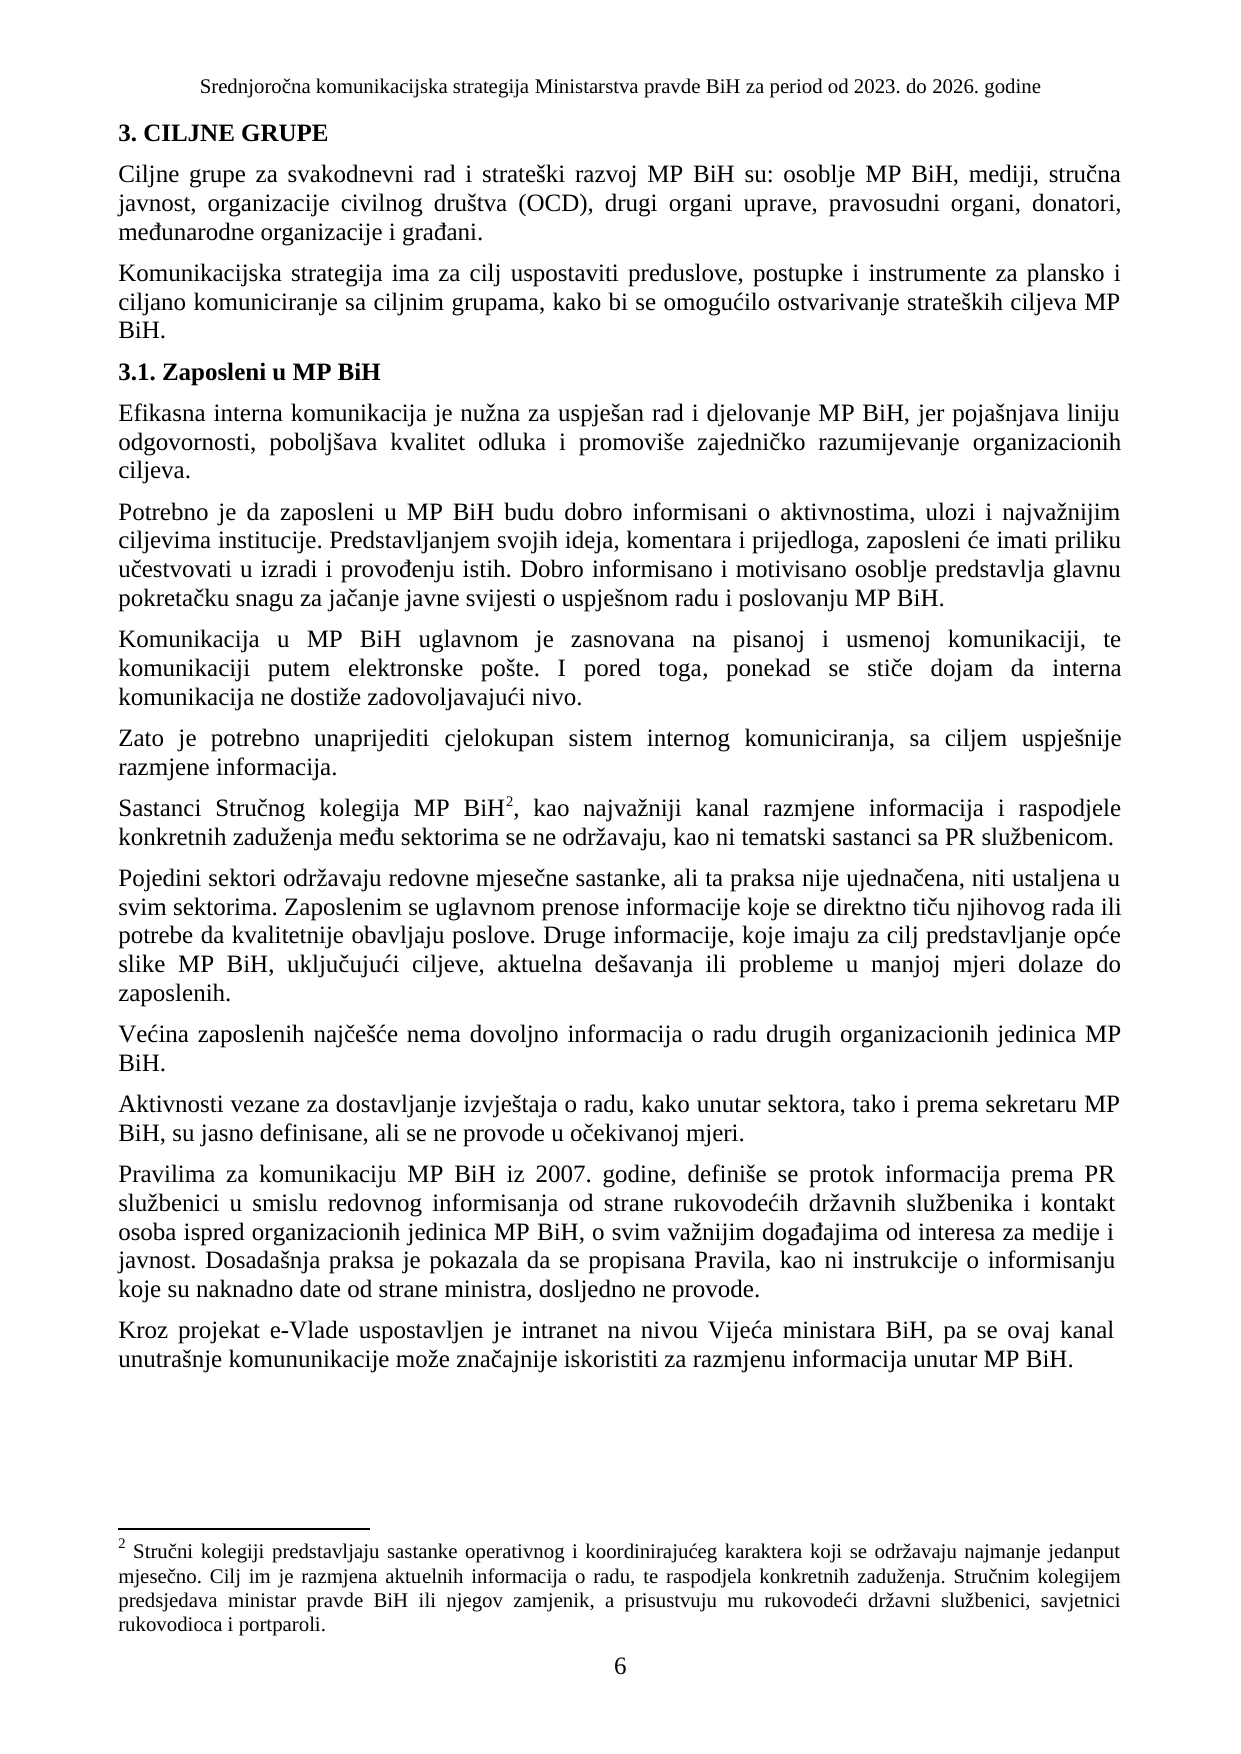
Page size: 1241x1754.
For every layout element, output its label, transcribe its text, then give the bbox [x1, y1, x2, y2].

text Ciljne grupe za svakodnevni rad i strateški razvoj MP BiH su: osoblje MP BiH, mediji, stručna javnost, organizacije civilnog društva (OCD), drugi organi uprave, pravosudni organi, donatori, međunarodne organizacije i građani. [118, 159, 1122, 246]
text Pojedini sektori održavaju redovne mjesečne sastanke, ali ta praksa nije ujednačena, niti ustaljena u svim sektorima. Zaposlenim se uglavnom prenose informacije koje se direktno tiču njihovog rada ili potrebe da kvalitetnije obavljaju poslove. Druge informacije, koje imaju za cilj predstavljanje opće slike MP BiH, uključujući ciljeve, aktuelna dešavanja ili probleme u manjoj mjeri dolaze do zaposlenih. [118, 863, 1122, 1007]
text Sastanci Stručnog kolegija MP BiH, kao najvažniji kanal razmjene informacija i raspodjele konkretnih zaduženja među sektorima se ne održavaju, kao ni tematski sastanci sa PR službenicom. [118, 793, 1122, 851]
text Zato je potrebno unaprijediti cjelokupan sistem internog komuniciranja, sa ciljem uspješnije razmjene informacija. [118, 723, 1122, 781]
text Kroz projekat e-Vlade uspostavljen je intranet na nivou Vijeća ministara BiH, pa se ovaj kanal unutrašnje komununikacije može značajnije iskoristiti za razmjenu informacija unutar MP BiH. [118, 1316, 1116, 1373]
text Potrebno je da zaposleni u MP BiH budu dobro informisani o aktivnostima, ulozi i najvažnijim ciljevima institucije. Predstavljanjem svojih ideja, komentara i prijedloga, zaposleni će imati priliku učestvovati u izradi i provođenju istih. Dobro informisano i motivisano osoblje predstavlja glavnu pokretačku snagu za jačanje javne svijesti o uspješnom radu i poslovanju MP BiH. [118, 497, 1122, 612]
subtitle 3. CILJNE GRUPE [118, 118, 1122, 147]
text Pravilima za komunikaciju MP BiH iz 2007. godine, definiše se protok informacija prema PR službenici u smislu redovnog informisanja od strane rukovodećih državnih službenika i kontakt osoba ispred organizacionih jedinica MP BiH, o svim važnijim događajima od interesa za medije i javnost. Dosadašnja praksa je pokazala da se propisana Pravila, kao ni instrukcije o informisanju koje su naknadno date od strane ministra, dosljedno ne provode. [118, 1159, 1116, 1303]
text Većina zaposlenih najčešće nema dovoljno informacija o radu drugih organizacionih jedinica MP BiH. [118, 1019, 1122, 1077]
text Aktivnosti vezane za dostavljanje izvještaja o radu, kako unutar sektora, tako i prema sekretaru MP BiH, su jasno definisane, ali se ne provode u očekivanoj mjeri. [118, 1089, 1122, 1147]
text 3.1. Zaposleni u MP BiH [118, 357, 1122, 386]
text Komunikacijska strategija ima za cilj uspostaviti preduslove, postupke i instrumente za plansko i ciljano komuniciranje sa ciljnim grupama, kako bi se omogućilo ostvarivanje strateških ciljeva MP BiH. [118, 258, 1122, 344]
text Efikasna interna komunikacija je nužna za uspješan rad i djelovanje MP BiH, jer pojašnjava liniju odgovornosti, poboljšava kvalitet odluka i promoviše zajedničko razumijevanje organizacionih ciljeva. [118, 398, 1122, 484]
text Komunikacija u MP BiH uglavnom je zasnovana na pisanoj i usmenoj komunikaciji, te komunikaciji putem elektronske pošte. I pored toga, ponekad se stiče dojam da interna komunikacija ne dostiže zadovoljavajući nivo. [118, 624, 1122, 711]
